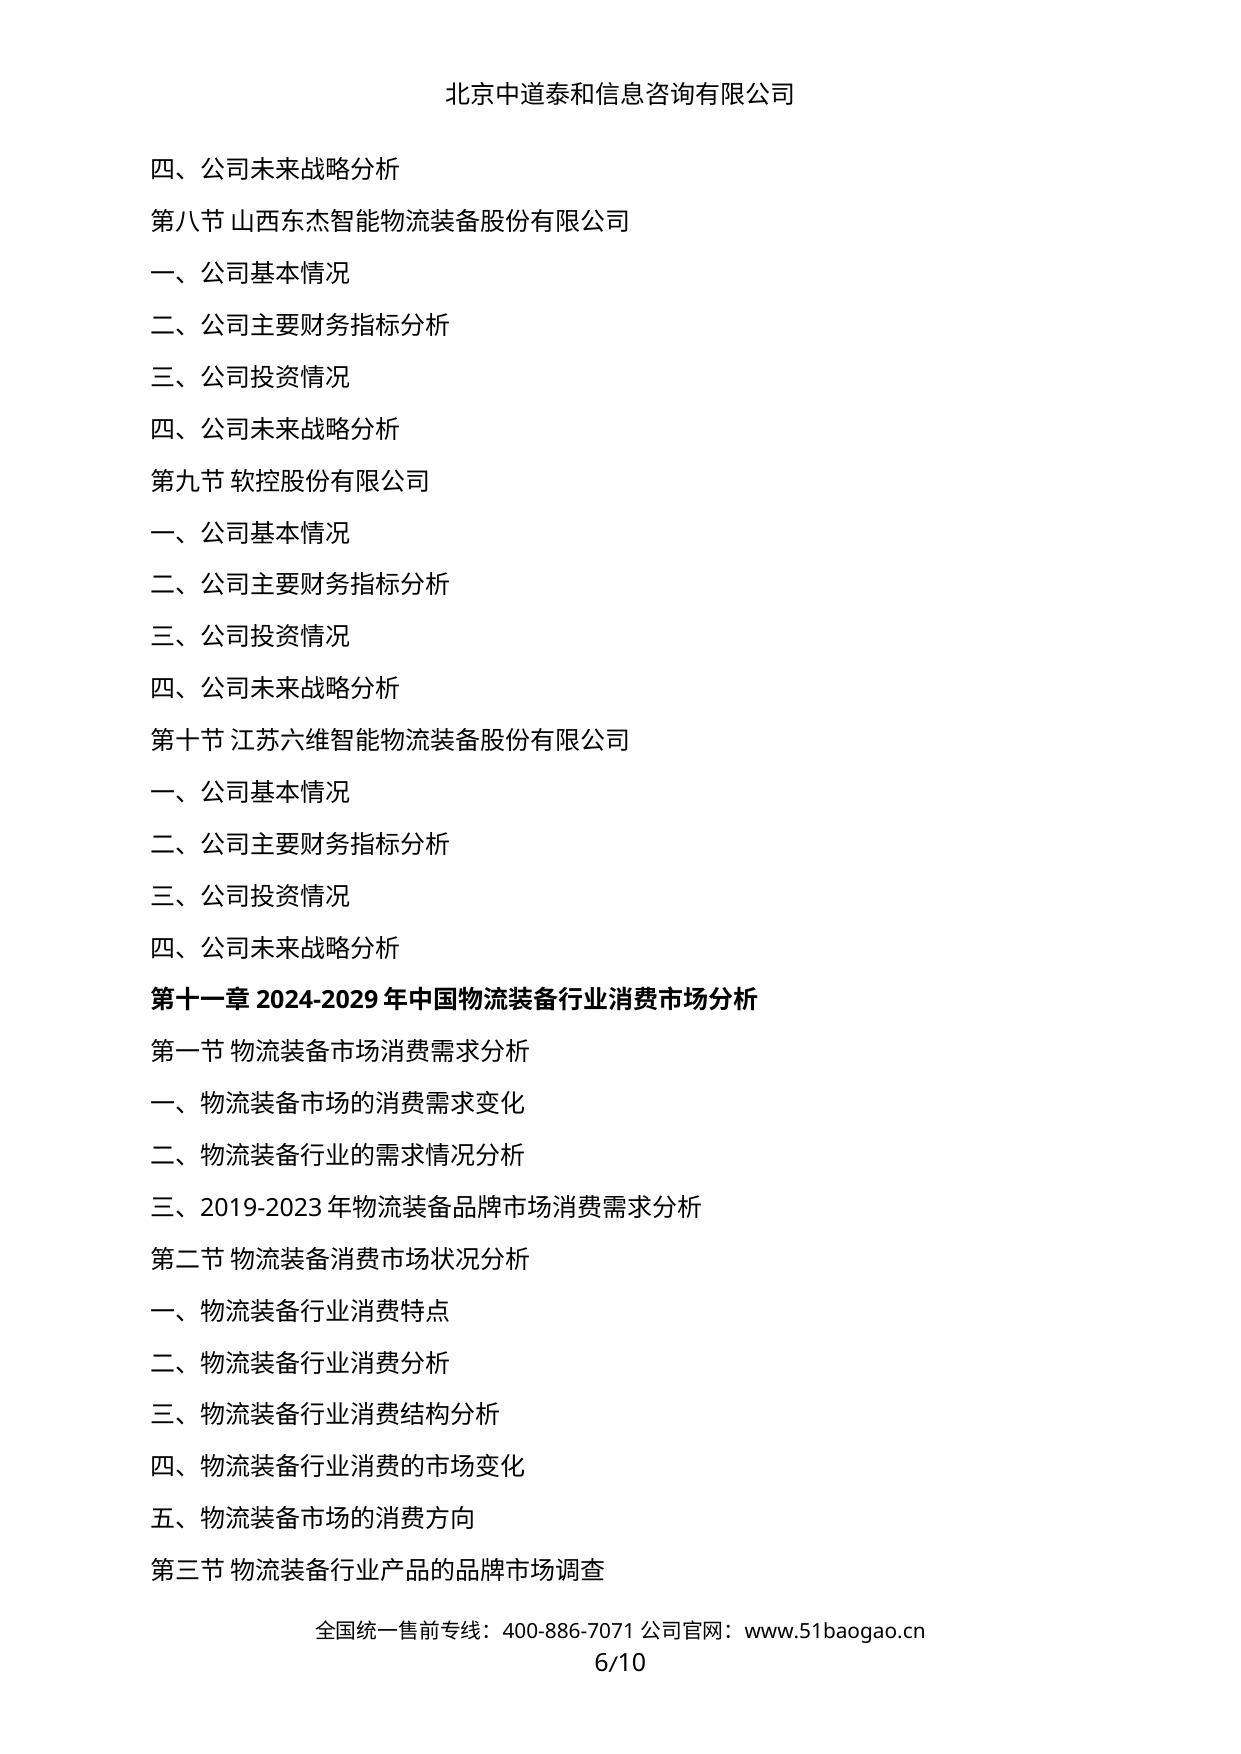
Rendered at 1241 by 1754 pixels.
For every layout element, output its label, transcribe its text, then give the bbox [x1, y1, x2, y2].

text 第八节 山西东杰智能物流装备股份有限公司 [150, 202, 1090, 238]
text 第一节 物流装备市场消费需求分析 [150, 1032, 1090, 1068]
text 四、物流装备行业消费的市场变化 [150, 1447, 1090, 1483]
text 三、2019-2023年物流装备品牌市场消费需求分析 [150, 1187, 1090, 1224]
text 二、物流装备行业的需求情况分析 [150, 1136, 1090, 1172]
text 二、物流装备行业消费分析 [150, 1343, 1090, 1379]
text 三、公司投资情况 [150, 876, 1090, 912]
text 一、公司基本情况 [150, 254, 1090, 290]
text 三、物流装备行业消费结构分析 [150, 1395, 1090, 1431]
text 三、公司投资情况 [150, 357, 1090, 394]
text 四、公司未来战略分析 [150, 409, 1090, 446]
text 第十一章 2024-2029年中国物流装备行业消费市场分析 [150, 980, 1090, 1016]
text 一、公司基本情况 [150, 513, 1090, 549]
text 一、物流装备行业消费特点 [150, 1291, 1090, 1327]
text 第九节 软控股份有限公司 [150, 461, 1090, 497]
text 四、公司未来战略分析 [150, 928, 1090, 964]
text 二、公司主要财务指标分析 [150, 306, 1090, 342]
text 第十节 江苏六维智能物流装备股份有限公司 [150, 721, 1090, 757]
text 五、物流装备市场的消费方向 [150, 1499, 1090, 1535]
text 一、物流装备市场的消费需求变化 [150, 1084, 1090, 1120]
text 第三节 物流装备行业产品的品牌市场调查 [150, 1551, 1090, 1587]
text 四、公司未来战略分析 [150, 150, 1090, 186]
text 四、公司未来战略分析 [150, 669, 1090, 705]
text 二、公司主要财务指标分析 [150, 565, 1090, 601]
text 三、公司投资情况 [150, 617, 1090, 653]
text 二、公司主要财务指标分析 [150, 824, 1090, 861]
text 第二节 物流装备消费市场状况分析 [150, 1239, 1090, 1276]
text 一、公司基本情况 [150, 772, 1090, 809]
